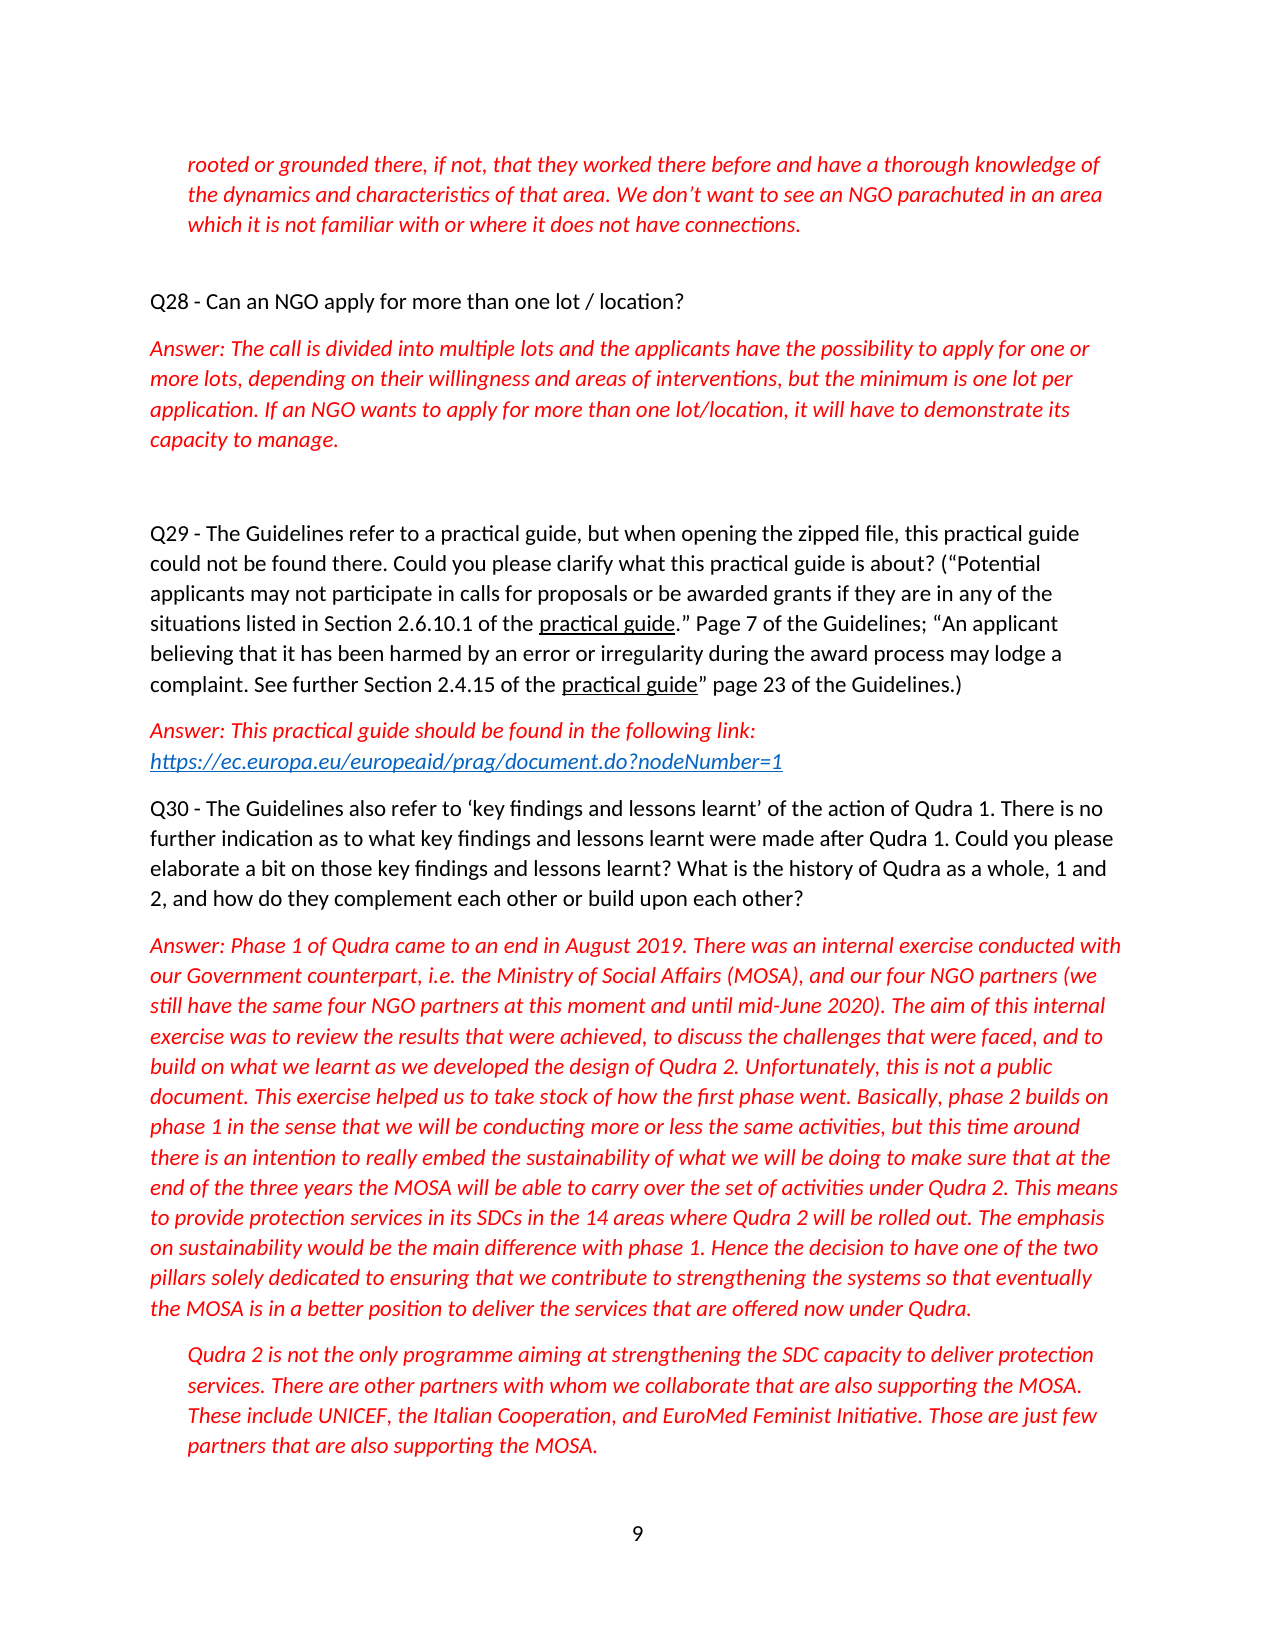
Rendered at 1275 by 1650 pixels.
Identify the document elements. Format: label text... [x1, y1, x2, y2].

text Q30 - The Guidelines also refer to ‘key findings and lessons learnt’ of the action of Qudra 1. There is no further indication as to what key findings and lessons learnt were made after Qudra 1. Could you please elaborate a bit on those key findings and lessons learnt? What is the history of Qudra as a whole, 1 and 2, and how do they complement each other or build upon each other? [150, 794, 1125, 912]
text Q28 - Can an NGO apply for more than one lot / location? [150, 287, 1125, 316]
text Answer: This practical guide should be found in the following link: https://ec.europa.eu/europeaid/prag/document.do?nodeNumber=1 [150, 717, 1125, 775]
text Answer: The call is divided into multiple lots and the applicants have the possibility to apply for one or more lots, depending on their willingness and areas of interventions, but the minimum is one lot per application. If an NGO wants to apply for more than one lot/location, it will have to demonstrate its capacity to manage. [150, 334, 1125, 453]
text Q29 - The Guidelines refer to a practical guide, but when opening the zipped file, this practical guide could not be found there. Could you please clarify what this practical guide is about? (“Potential applicants may not participate in calls for proposals or be awarded grants if they are in any of the situations listed in Section 2.6.10.1 of the practical guide.” Page 7 of the Guidelines; “An applicant believing that it has been harmed by an error or irregularity during the award process may lodge a complaint. See further Section 2.4.15 of the practical guide” page 23 of the Guidelines.) [150, 519, 1125, 698]
list Qudra 2 is not the only programme aiming at strengthening the SDC capacity to deliver protection services. There are other partners with whom we collaborate that are also supporting the MOSA. These include UNICEF, the Italian Cooperation, and EuroMed Feminist Initiative. Those are just few partners that are also supporting the MOSA. [187, 1341, 1125, 1459]
text Answer: Phase 1 of Qudra came to an end in August 2019. There was an internal exercise conducted with our Government counterpart, i.e. the Ministry of Social Affairs (MOSA), and our four NGO partners (we still have the same four NGO partners at this moment and until mid-June 2020). The aim of this internal exercise was to review the results that were achieved, to discuss the challenges that were faced, and to build on what we learnt as we developed the design of Qudra 2. Unfortunately, this is not a public document. This exercise helped us to take stock of how the first phase went. Basically, phase 2 builds on phase 1 in the sense that we will be conducting more or less the same activities, but this time around there is an intention to really embed the sustainability of what we will be doing to make sure that at the end of the three years the MOSA will be able to carry over the set of activities under Qudra 2. This means to provide protection services in its SDCs in the 14 areas where Qudra 2 will be rolled out. The emphasis on sustainability would be the main difference with phase 1. Hence the decision to have one of the two pillars solely dedicated to ensuring that we contribute to strengthening the systems so that eventually the MOSA is in a better position to deliver the services that are offered now under Qudra. [150, 931, 1125, 1322]
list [187, 150, 1125, 238]
